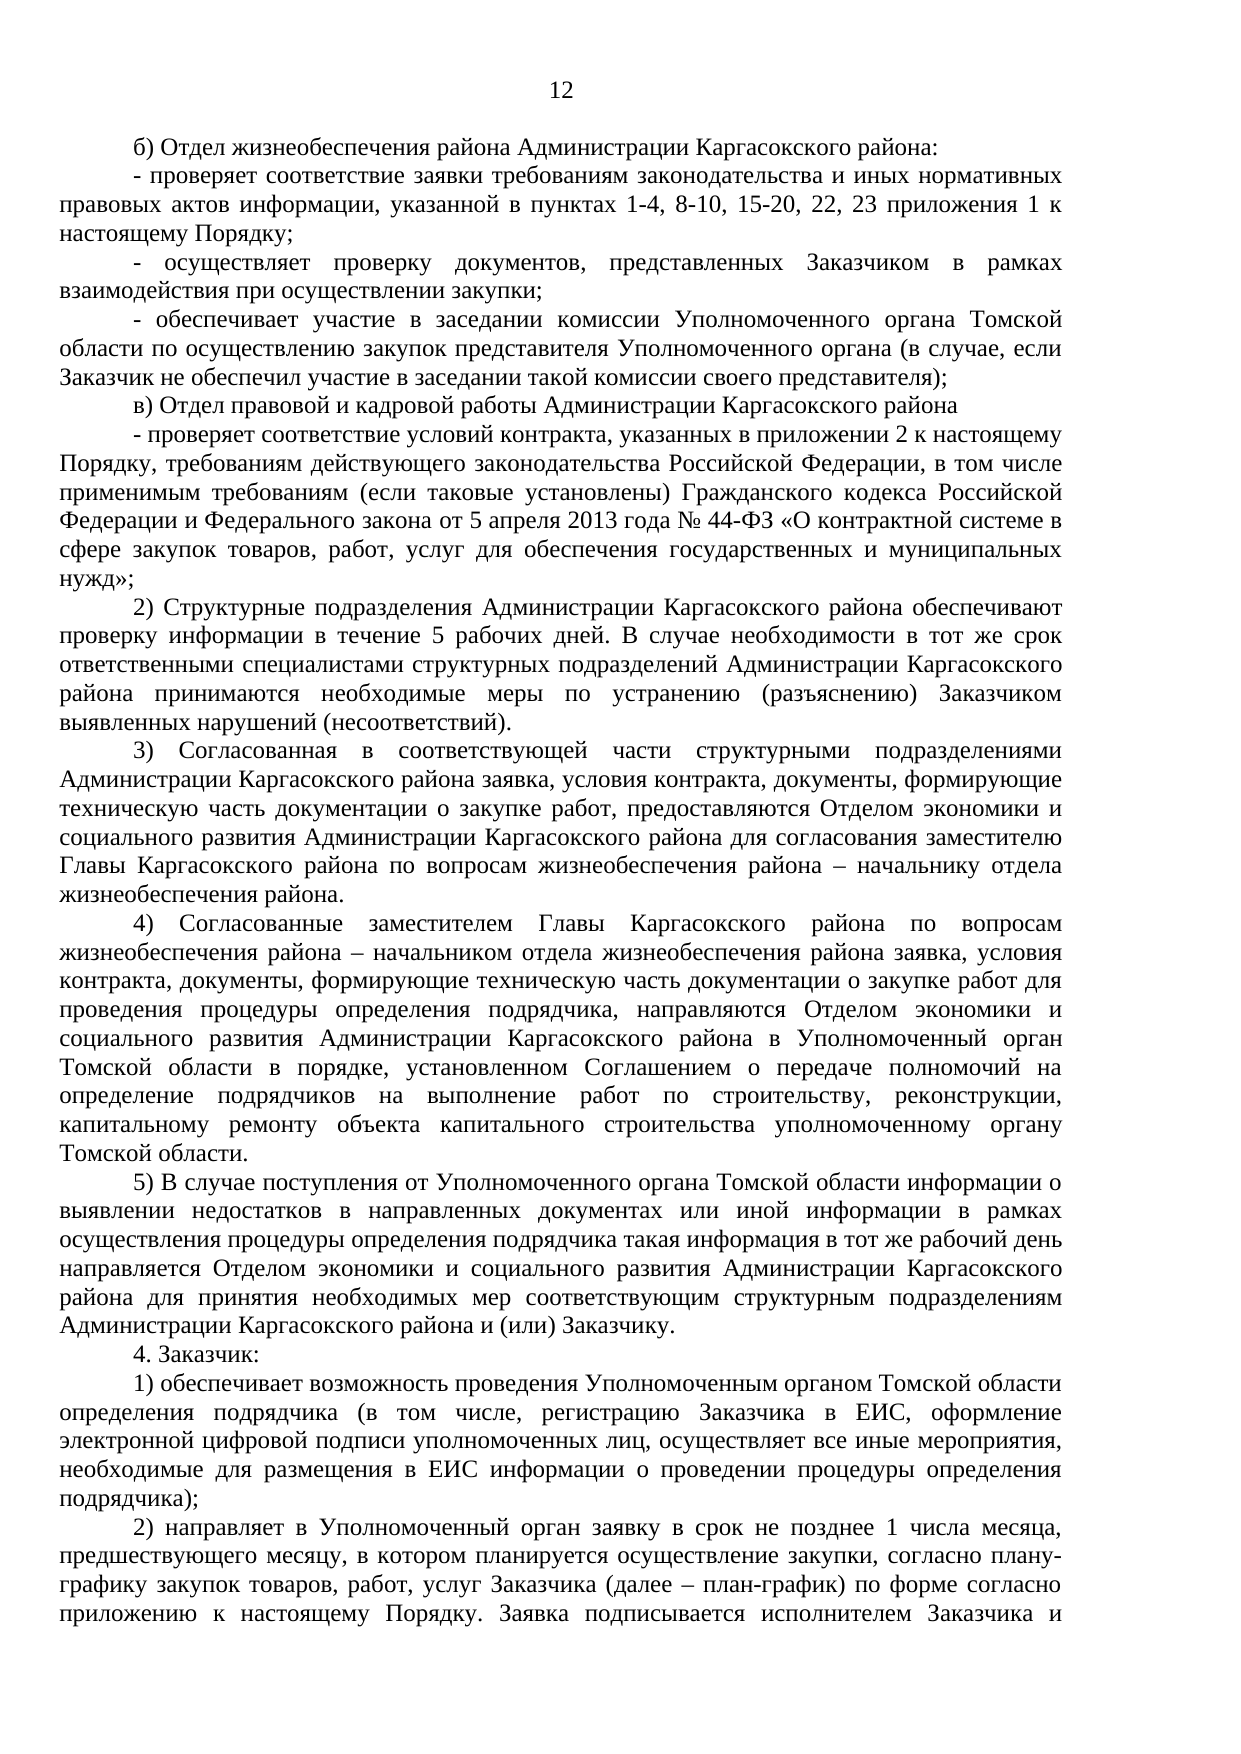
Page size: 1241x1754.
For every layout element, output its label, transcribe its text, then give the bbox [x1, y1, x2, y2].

text 1) обеспечивает возможность проведения Уполномоченным органом Томской области определения подрядчика (в том числе, регистрацию Заказчика в ЕИС, оформление электронной цифровой подписи уполномоченных лиц, осуществляет все иные мероприятия, необходимые для размещения в ЕИС информации о проведении процедуры определения подрядчика); [59, 1368, 1063, 1512]
text 4. Заказчик: [59, 1339, 1063, 1368]
text - осуществляет проверку документов, представленных Заказчиком в рамках взаимодействия при осуществлении закупки; [59, 247, 1063, 304]
text - проверяет соответствие заявки требованиям законодательства и иных нормативных правовых актов информации, указанной в пунктах 1-4, 8-10, 15-20, 22, 23 приложения 1 к настоящему Порядку; [59, 161, 1063, 247]
text в) Отдел правовой и кадровой работы Администрации Каргасокского района [59, 391, 1063, 419]
text б) Отдел жизнеобеспечения района Администрации Каргасокского района: [59, 132, 1063, 161]
text - обеспечивает участие в заседании комиссии Уполномоченного органа Томской области по осуществлению закупок представителя Уполномоченного органа (в случае, если Заказчик не обеспечил участие в заседании такой комиссии своего представителя); [59, 304, 1063, 391]
text 3) Согласованная в соответствующей части структурными подразделениями Администрации Каргасокского района заявка, условия контракта, документы, формирующие техническую часть документации о закупке работ, предоставляются Отделом экономики и социального развития Администрации Каргасокского района для согласования заместителю Главы Каргасокского района по вопросам жизнеобеспечения района – начальнику отдела жизнеобеспечения района. [59, 736, 1063, 908]
text 2) Структурные подразделения Администрации Каргасокского района обеспечивают проверку информации в течение 5 рабочих дней. В случае необходимости в тот же срок ответственными специалистами структурных подразделений Администрации Каргасокского района принимаются необходимые меры по устранению (разъяснению) Заказчиком выявленных нарушений (несоответствий). [59, 592, 1063, 736]
text 4) Согласованные заместителем Главы Каргасокского района по вопросам жизнеобеспечения района – начальником отдела жизнеобеспечения района заявка, условия контракта, документы, формирующие техническую часть документации о закупке работ для проведения процедуры определения подрядчика, направляются Отделом экономики и социального развития Администрации Каргасокского района в Уполномоченный орган Томской области в порядке, установленном Соглашением о передаче полномочий на определение подрядчиков на выполнение работ по строительству, реконструкции, капитальному ремонту объекта капитального строительства уполномоченному органу Томской области. [59, 908, 1063, 1167]
text 5) В случае поступления от Уполномоченного органа Томской области информации о выявлении недостатков в направленных документах или иной информации в рамках осуществления процедуры определения подрядчика такая информация в тот же рабочий день направляется Отделом экономики и социального развития Администрации Каргасокского района для принятия необходимых мер соответствующим структурным подразделениям Администрации Каргасокского района и (или) Заказчику. [59, 1167, 1063, 1339]
text - проверяет соответствие условий контракта, указанных в приложении 2 к настоящему Порядку, требованиям действующего законодательства Российской Федерации, в том числе применимым требованиям (если таковые установлены) Гражданского кодекса Российской Федерации и Федерального закона от 5 апреля 2013 года № 44-ФЗ «О контрактной системе в сфере закупок товаров, работ, услуг для обеспечения государственных и муниципальных нужд»; [59, 419, 1063, 592]
